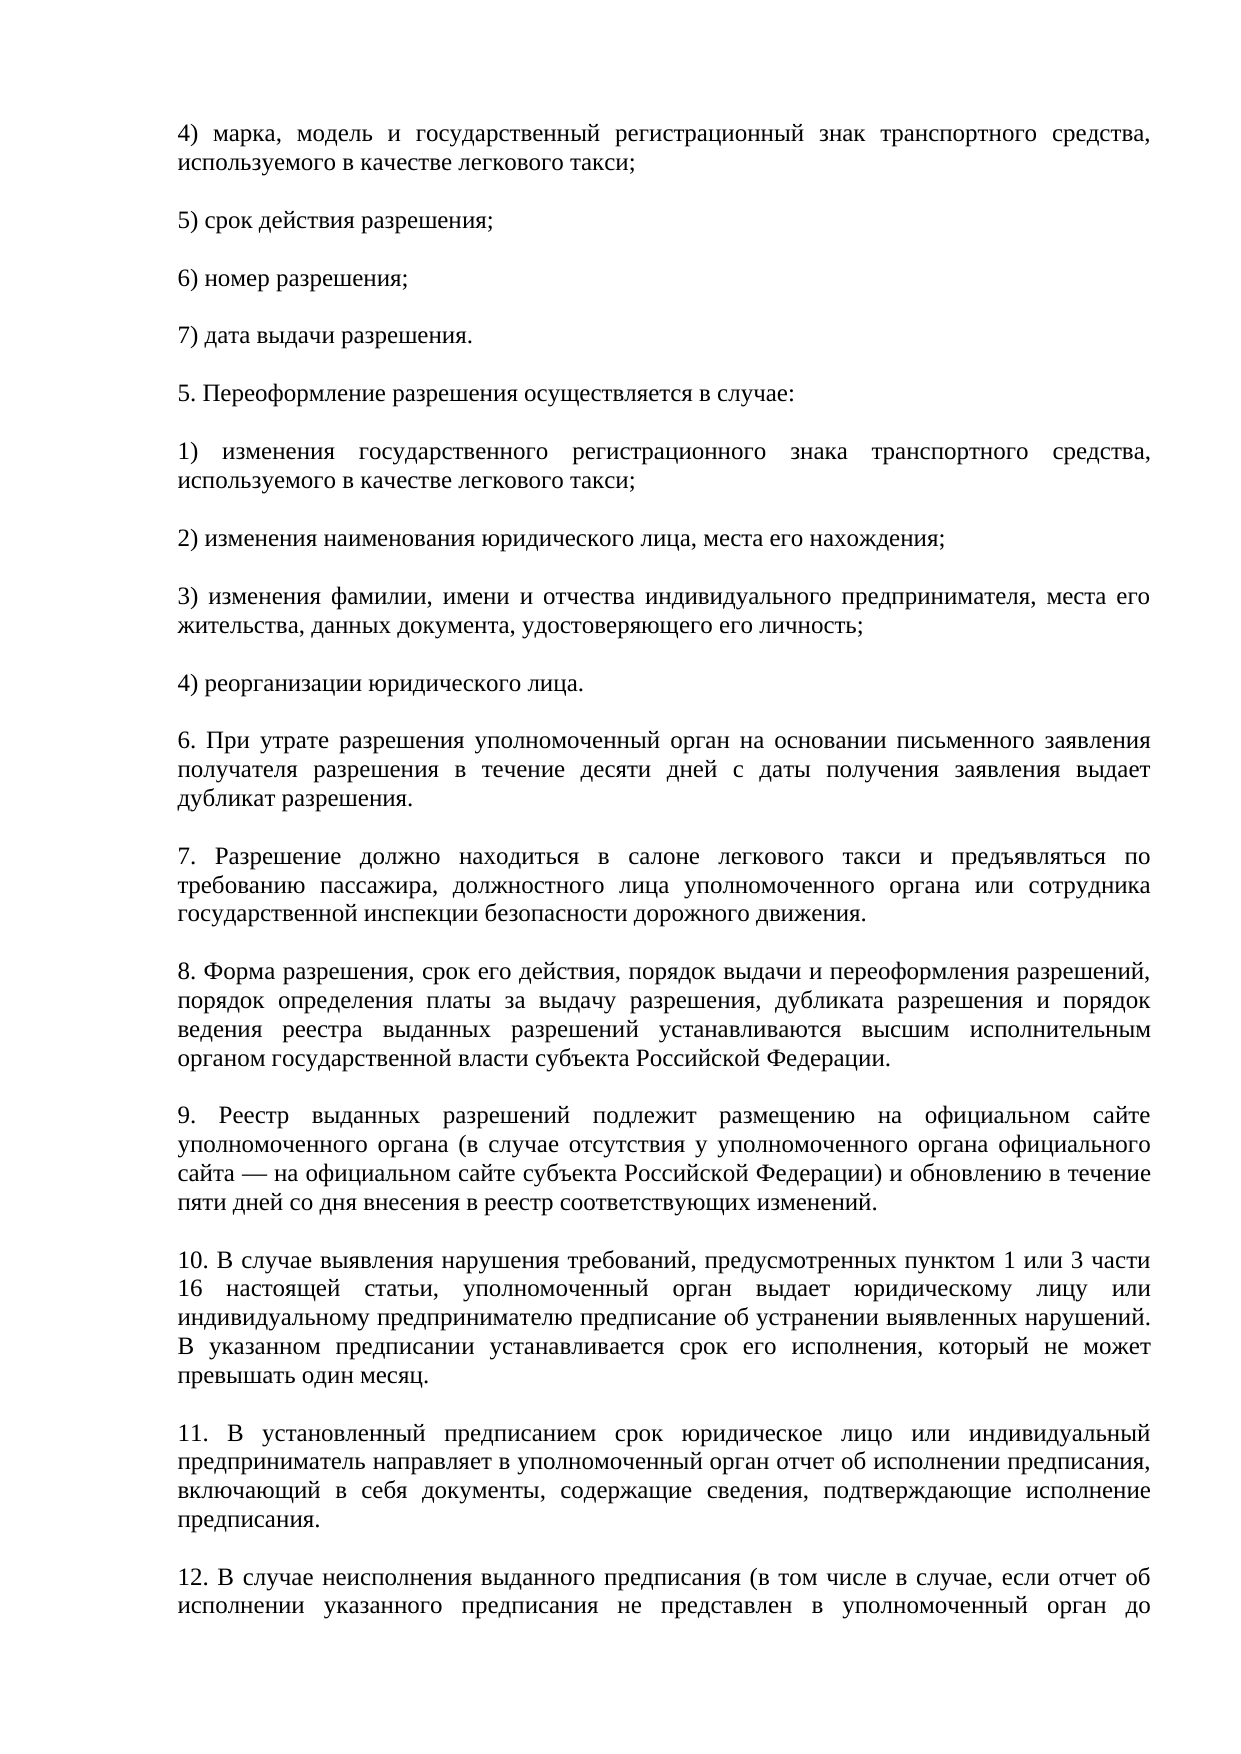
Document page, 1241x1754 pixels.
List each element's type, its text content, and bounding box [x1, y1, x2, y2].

text 6) номер разрешения; [177, 263, 1152, 291]
text 10. В случае выявления нарушения требований, предусмотренных пунктом 1 или 3 части 16 настоящей статьи, уполномоченный орган выдает юридическому лицу или индивидуальному предпринимателю предписание об устранении выявленных нарушений. В указанном предписании устанавливается срок его исполнения, который не может превышать один месяц. [177, 1245, 1152, 1388]
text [177, 1562, 1152, 1619]
text 3) изменения фамилии, имени и отчества индивидуального предпринимателя, места его жительства, данных документа, удостоверяющего его личность; [177, 581, 1152, 638]
text 6. При утрате разрешения уполномоченный орган на основании письменного заявления получателя разрешения в течение десяти дней с даты получения заявления выдает дубликат разрешения. [177, 726, 1152, 812]
text 7) дата выдачи разрешения. [177, 321, 1152, 349]
text 7. Разрешение должно находиться в салоне легкового такси и предъявляться по требованию пассажира, должностного лица уполномоченного органа или сотрудника государственной инспекции безопасности дорожного движения. [177, 841, 1152, 927]
text 5. Переоформление разрешения осуществляется в случае: [177, 378, 1152, 407]
text 2) изменения наименования юридического лица, места его нахождения; [177, 523, 1152, 552]
text 1) изменения государственного регистрационного знака транспортного средства, используемого в качестве легкового такси; [177, 436, 1152, 494]
text 9. Реестр выданных разрешений подлежит размещению на официальном сайте уполномоченного органа (в случае отсутствия у уполномоченного органа официального сайта — на официальном сайте субъекта Российской Федерации) и обновлению в течение пяти дней со дня внесения в реестр соответствующих изменений. [177, 1101, 1152, 1216]
text 4) марка, модель и государственный регистрационный знак транспортного средства, используемого в качестве легкового такси; [177, 118, 1152, 176]
text 11. В установленный предписанием срок юридическое лицо или индивидуальный предприниматель направляет в уполномоченный орган отчет об исполнении предписания, включающий в себя документы, содержащие сведения, подтверждающие исполнение предписания. [177, 1418, 1152, 1533]
text 8. Форма разрешения, срок его действия, порядок выдачи и переоформления разрешений, порядок определения платы за выдачу разрешения, дубликата разрешения и порядок ведения реестра выданных разрешений устанавливаются высшим исполнительным органом государственной власти субъекта Российской Федерации. [177, 956, 1152, 1071]
text 5) срок действия разрешения; [177, 205, 1152, 233]
text 4) реорганизации юридического лица. [177, 668, 1152, 696]
